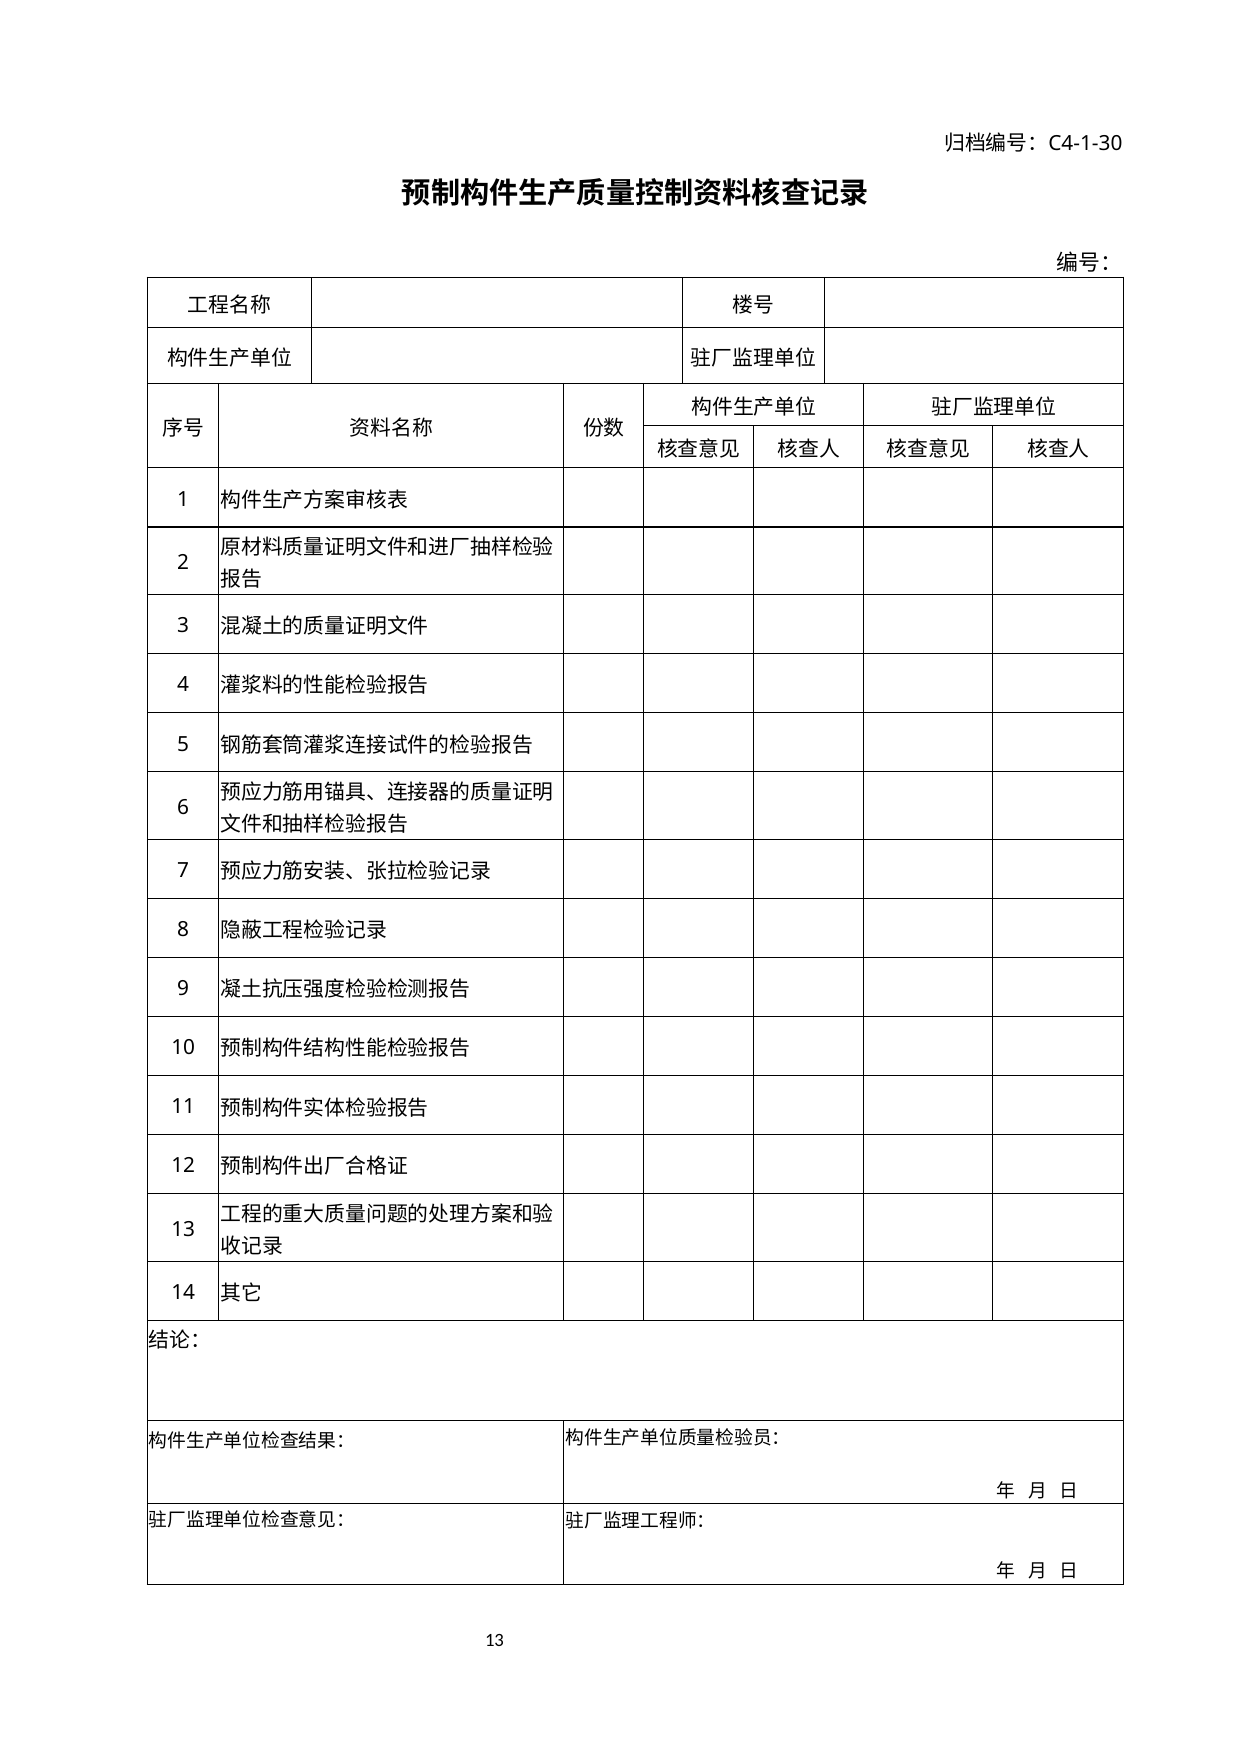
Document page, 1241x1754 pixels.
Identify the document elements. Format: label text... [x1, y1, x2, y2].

table_cell 构件生产单位 [644, 384, 863, 425]
table_cell 构件生产单位 [148, 328, 311, 383]
table_cell 预制构件出厂合格证 [219, 1135, 563, 1193]
table_cell [754, 840, 863, 898]
table_cell [993, 899, 1123, 957]
table_cell 10 [148, 1017, 218, 1075]
table_cell [312, 328, 682, 383]
table_cell [993, 1017, 1123, 1075]
table_cell 原材料质量证明文件和进厂抽样检验报告 [219, 528, 563, 594]
table_cell 其它 [219, 1262, 563, 1320]
table_cell [564, 654, 643, 712]
table_cell [564, 1135, 643, 1193]
table_cell 资料名称 [219, 384, 563, 467]
table_cell 7 [148, 840, 218, 898]
table_cell [564, 958, 643, 1016]
table_cell 13 [148, 1194, 218, 1261]
table_cell [993, 713, 1123, 771]
text 编号： [148, 244, 1122, 277]
table_cell [644, 840, 753, 898]
table_cell 工程的重大质量问题的处理方案和验收记录 [219, 1194, 563, 1261]
table_cell [993, 528, 1123, 594]
table_cell [754, 654, 863, 712]
table_cell 驻厂监理单位 [864, 384, 1123, 425]
table_cell [754, 468, 863, 526]
table_cell 驻厂监理单位 [683, 328, 824, 383]
table_cell 构件生产方案审核表 [219, 468, 563, 526]
table_cell [993, 654, 1123, 712]
table_cell [864, 1017, 992, 1075]
table_cell [754, 772, 863, 839]
table_cell [644, 528, 753, 594]
table_cell 3 [148, 595, 218, 653]
table_cell 凝土抗压强度检验检测报告 [219, 958, 563, 1016]
table_cell 驻厂监理单位检查意见： [148, 1504, 563, 1584]
table_cell [754, 899, 863, 957]
table_cell [754, 1262, 863, 1320]
table_cell 灌浆料的性能检验报告 [219, 654, 563, 712]
table_cell [644, 772, 753, 839]
table_cell [644, 899, 753, 957]
table_cell [864, 958, 992, 1016]
table_cell [864, 713, 992, 771]
table_cell [864, 772, 992, 839]
table_cell [754, 1135, 863, 1193]
table_cell [993, 1135, 1123, 1193]
table_cell [864, 1262, 992, 1320]
table_cell [754, 958, 863, 1016]
table_cell [864, 1194, 992, 1261]
table_cell [644, 1135, 753, 1193]
table_cell [993, 1194, 1123, 1261]
table_cell [564, 468, 643, 526]
table_cell [564, 595, 643, 653]
table_cell 1 [148, 468, 218, 526]
table_cell [564, 528, 643, 594]
table_cell [754, 595, 863, 653]
table_cell 预应力筋安装、张拉检验记录 [219, 840, 563, 898]
table_cell [564, 713, 643, 771]
table_cell [644, 1194, 753, 1261]
table_header [825, 278, 1123, 327]
table_cell [644, 1262, 753, 1320]
table_header 工程名称 [148, 278, 311, 327]
table_cell [864, 654, 992, 712]
table_cell [644, 468, 753, 526]
table_cell 结论： [148, 1321, 1123, 1420]
table_cell [644, 654, 753, 712]
table_cell [644, 1076, 753, 1134]
table_cell [864, 840, 992, 898]
table_header 楼号 [683, 278, 824, 327]
table_cell [754, 1017, 863, 1075]
table_cell 11 [148, 1076, 218, 1134]
table_cell 混凝土的质量证明文件 [219, 595, 563, 653]
table_cell 核查意见 [864, 426, 992, 467]
table_cell 构件生产单位检查结果： [148, 1421, 563, 1502]
table_cell [864, 468, 992, 526]
table_cell [864, 1076, 992, 1134]
table_cell [564, 840, 643, 898]
table_cell 核查人 [754, 426, 863, 467]
table_cell [754, 1194, 863, 1261]
table_cell [754, 1076, 863, 1134]
table_cell 份数 [564, 384, 643, 467]
table_cell [993, 958, 1123, 1016]
table_cell [644, 1017, 753, 1075]
table_cell 4 [148, 654, 218, 712]
table_cell [564, 1017, 643, 1075]
table_cell 12 [148, 1135, 218, 1193]
table_cell [564, 772, 643, 839]
table_cell [993, 1262, 1123, 1320]
table_cell [564, 1194, 643, 1261]
table_cell 核查意见 [644, 426, 753, 467]
table_cell [864, 1135, 992, 1193]
table_cell [564, 1262, 643, 1320]
table_cell 隐蔽工程检验记录 [219, 899, 563, 957]
table_cell [825, 328, 1123, 383]
table_cell [993, 772, 1123, 839]
text 归档编号：C4-1-30 [148, 125, 1122, 158]
table_cell [864, 899, 992, 957]
table_cell 序号 [148, 384, 218, 467]
table_cell [993, 595, 1123, 653]
table_cell [644, 958, 753, 1016]
subtitle 预制构件生产质量控制资料核查记录 [148, 158, 1122, 223]
table_cell [754, 713, 863, 771]
table_cell [864, 595, 992, 653]
table_cell 预制构件结构性能检验报告 [219, 1017, 563, 1075]
table_cell [993, 468, 1123, 526]
table_cell [754, 528, 863, 594]
table_cell 核查人 [993, 426, 1123, 467]
table_cell 预制构件实体检验报告 [219, 1076, 563, 1134]
table_cell [644, 595, 753, 653]
table_cell 14 [148, 1262, 218, 1320]
table_cell 6 [148, 772, 218, 839]
table_cell [564, 899, 643, 957]
table_cell 预应力筋用锚具、连接器的质量证明文件和抽样检验报告 [219, 772, 563, 839]
table_header [312, 278, 682, 327]
table_cell [993, 1076, 1123, 1134]
table_cell [864, 528, 992, 594]
table_cell 钢筋套筒灌浆连接试件的检验报告 [219, 713, 563, 771]
table_cell 构件生产单位质量检验员： 年 月 日 [564, 1421, 1123, 1502]
table_cell [564, 1076, 643, 1134]
table_cell 9 [148, 958, 218, 1016]
table_cell 5 [148, 713, 218, 771]
table_cell [644, 713, 753, 771]
table_cell 8 [148, 899, 218, 957]
table_cell 驻厂监理工程师： 年 月 日 [564, 1504, 1123, 1584]
table_cell 2 [148, 528, 218, 594]
table_cell [993, 840, 1123, 898]
